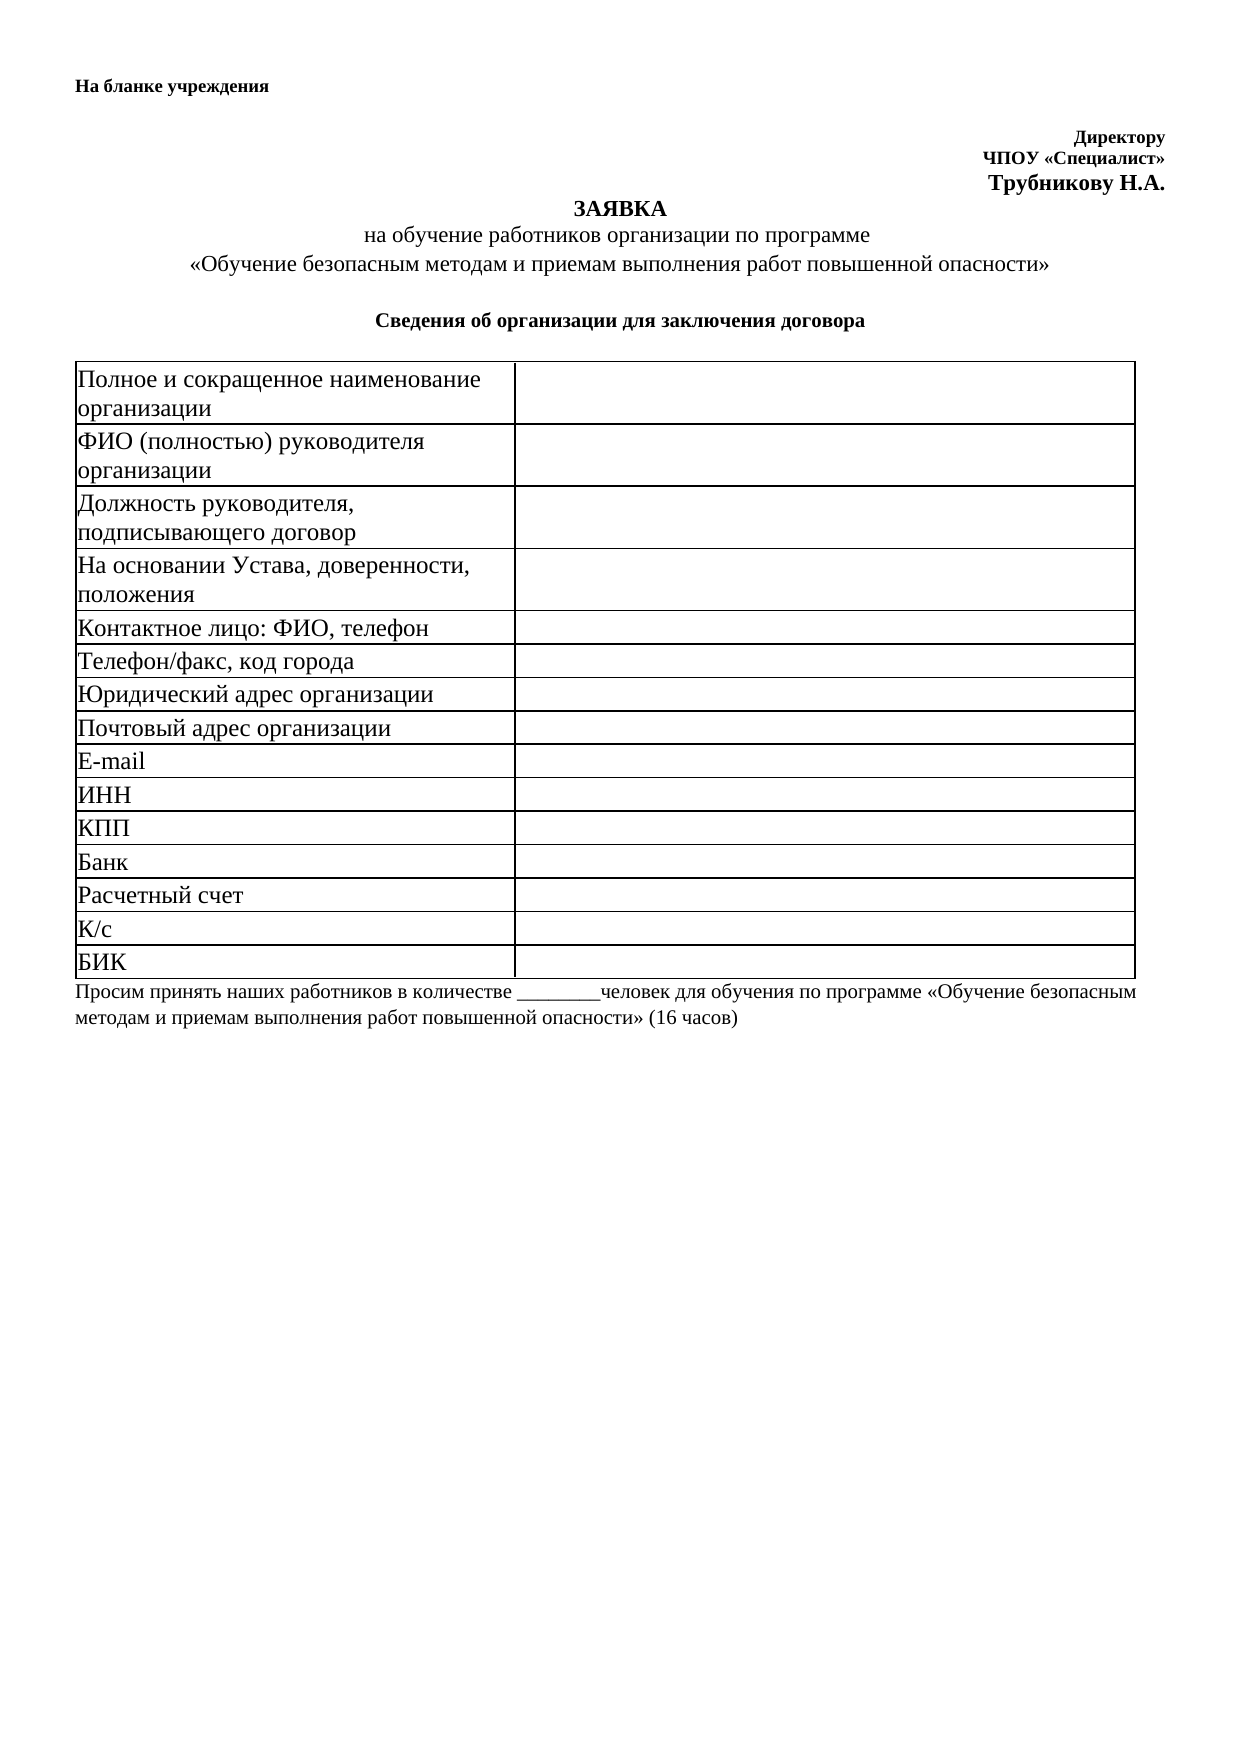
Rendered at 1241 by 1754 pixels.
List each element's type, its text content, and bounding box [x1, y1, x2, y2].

text на обучение работников организации по программе [75, 222, 1165, 248]
text На бланке учреждения [75, 75, 1165, 97]
table_cell E-mail [77, 745, 514, 777]
table_cell БИК [77, 946, 514, 977]
text ЧПОУ «Специалист» [75, 147, 1165, 169]
text Трубникову Н.А. [75, 169, 1165, 195]
table_cell [516, 778, 1134, 810]
table_cell [516, 845, 1134, 877]
table_cell [516, 425, 1134, 485]
table_cell [516, 879, 1134, 911]
table_cell [516, 745, 1134, 777]
text «Обучение безопасным методам и приемам выполнения работ повышенной опасности» [75, 250, 1165, 276]
table_cell [516, 712, 1134, 743]
table_cell [516, 812, 1134, 844]
table_cell Должность руководителя, подписывающего договор [77, 487, 514, 547]
table_cell Банк [77, 845, 514, 877]
table_cell На основании Устава, доверенности, положения [77, 549, 514, 609]
table_cell ФИО (полностью) руководителя организации [77, 425, 514, 485]
table_cell [516, 549, 1134, 609]
table_header [516, 362, 1134, 423]
table_cell КПП [77, 812, 514, 844]
table_cell Юридический адрес организации [77, 678, 514, 710]
text Директору [75, 126, 1165, 147]
table_cell ИНН [77, 778, 514, 810]
table_cell [516, 611, 1134, 643]
table_cell [516, 946, 1134, 977]
table_cell [516, 645, 1134, 676]
table_header Полное и сокращенное наименование организации [77, 362, 515, 423]
table_cell Контактное лицо: ФИО, телефон [77, 611, 514, 643]
text ЗАЯВКА [75, 195, 1165, 222]
table_cell Почтовый адрес организации [77, 712, 514, 743]
table_cell Расчетный счет [77, 879, 514, 911]
table_cell [516, 487, 1134, 547]
table_cell Телефон/факс, код города [77, 645, 514, 676]
table_cell [516, 678, 1134, 710]
text Сведения об организации для заключения договора [75, 308, 1165, 332]
text Просим принять наших работников в количестве ________человек для обучения по программе «Обучение безопасным методам и приемам выполнения работ повышенной опасности» (16 часов) [75, 979, 1165, 1029]
table_cell К/с [77, 912, 514, 944]
table_cell [516, 912, 1134, 944]
